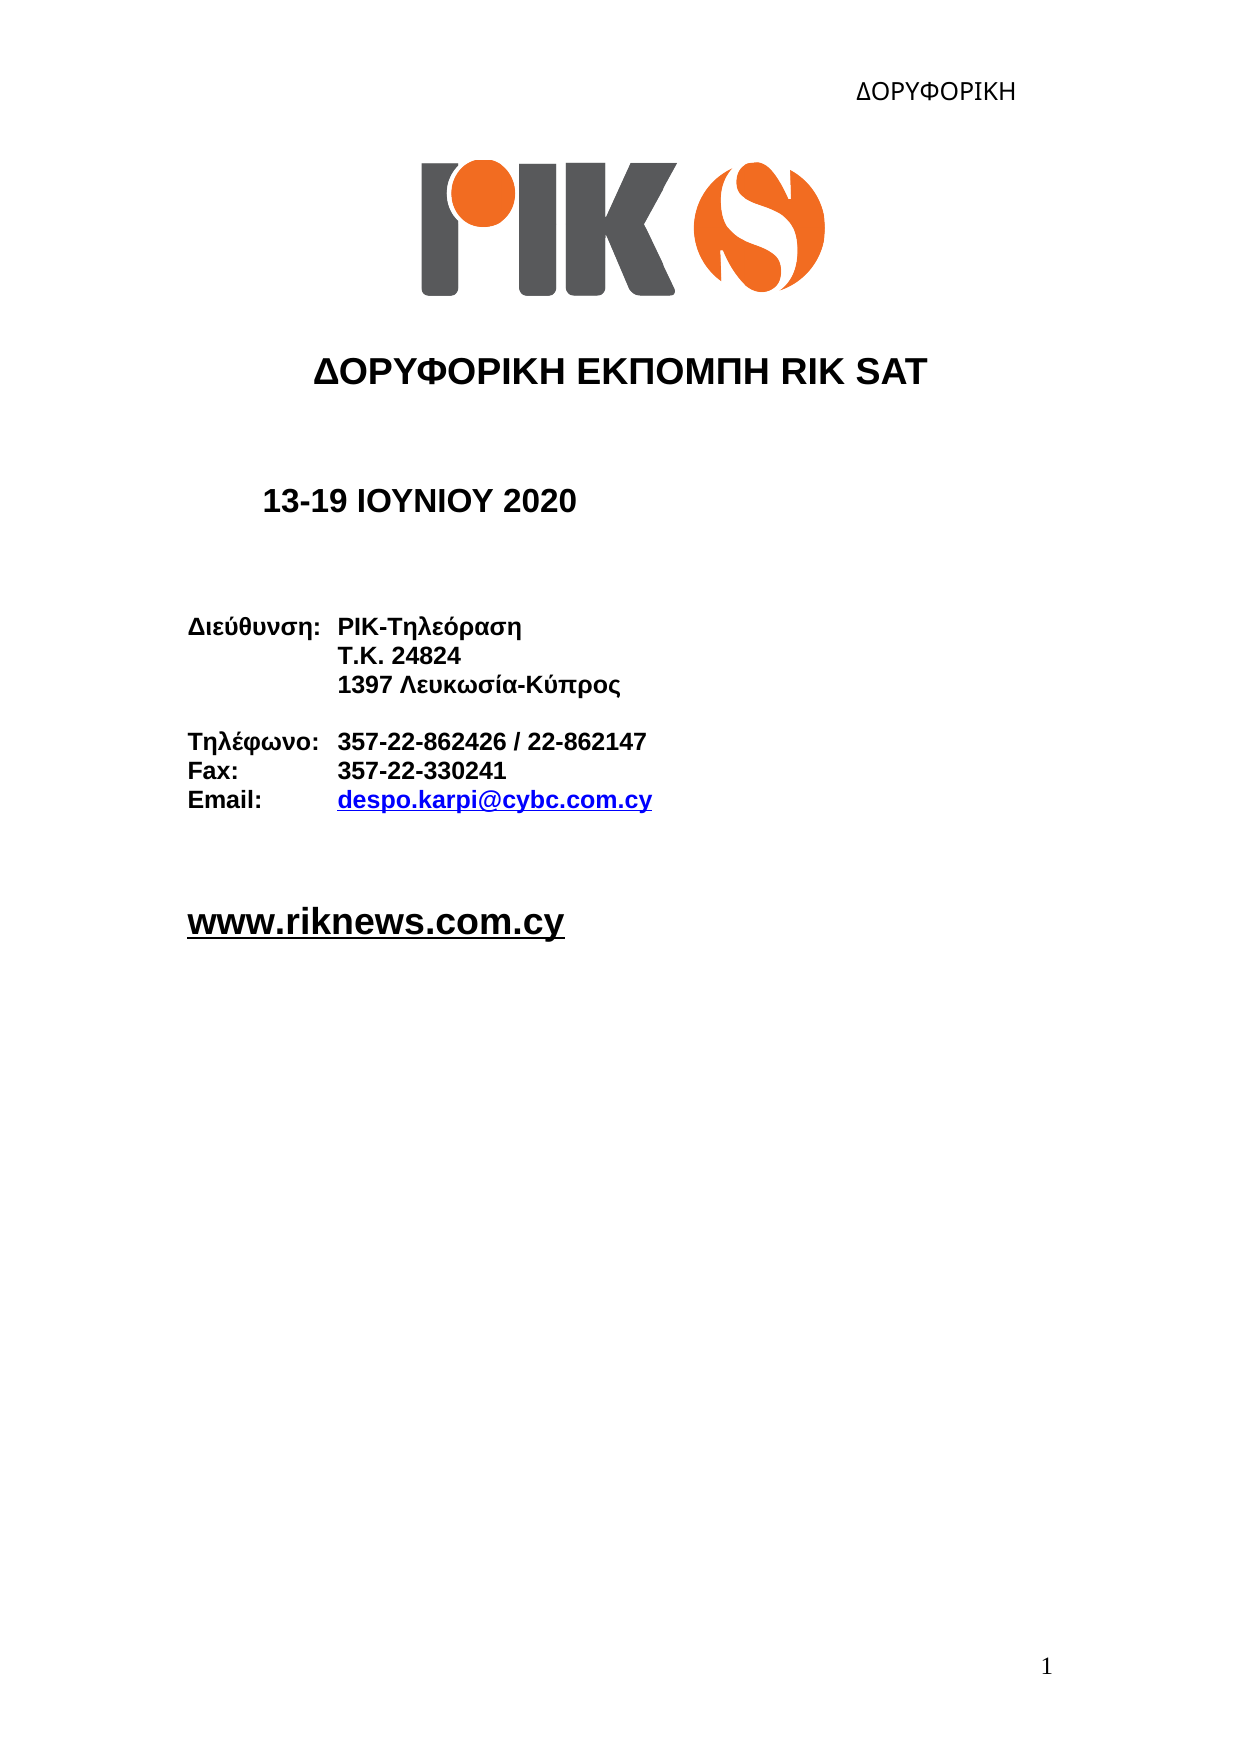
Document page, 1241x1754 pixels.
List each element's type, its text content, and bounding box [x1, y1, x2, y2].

text 1397 Λευκωσία-Κύπρος [187, 669, 1053, 698]
subtitle www.riknews.com.cy [187, 899, 1053, 943]
picture [421, 160, 825, 296]
text Email: despo.karpi@cybc.com.cy [187, 784, 1053, 813]
text Διεύθυνση: ΡΙΚ-Τηλεόραση [187, 612, 1053, 641]
subtitle 13-19 ΙΟΥΝΙΟΥ 2020 [187, 481, 1053, 519]
text Τ.Κ. 24824 [187, 641, 1053, 669]
text Τηλέφωνο: 357-22-862426 / 22-862147 [187, 727, 1053, 756]
subtitle ΔΟΡΥΦΟΡΙΚΗ ΕΚΠΟΜΠΗ RIK SAT [187, 349, 1053, 393]
text Fax: 357-22-330241 [187, 756, 1053, 784]
